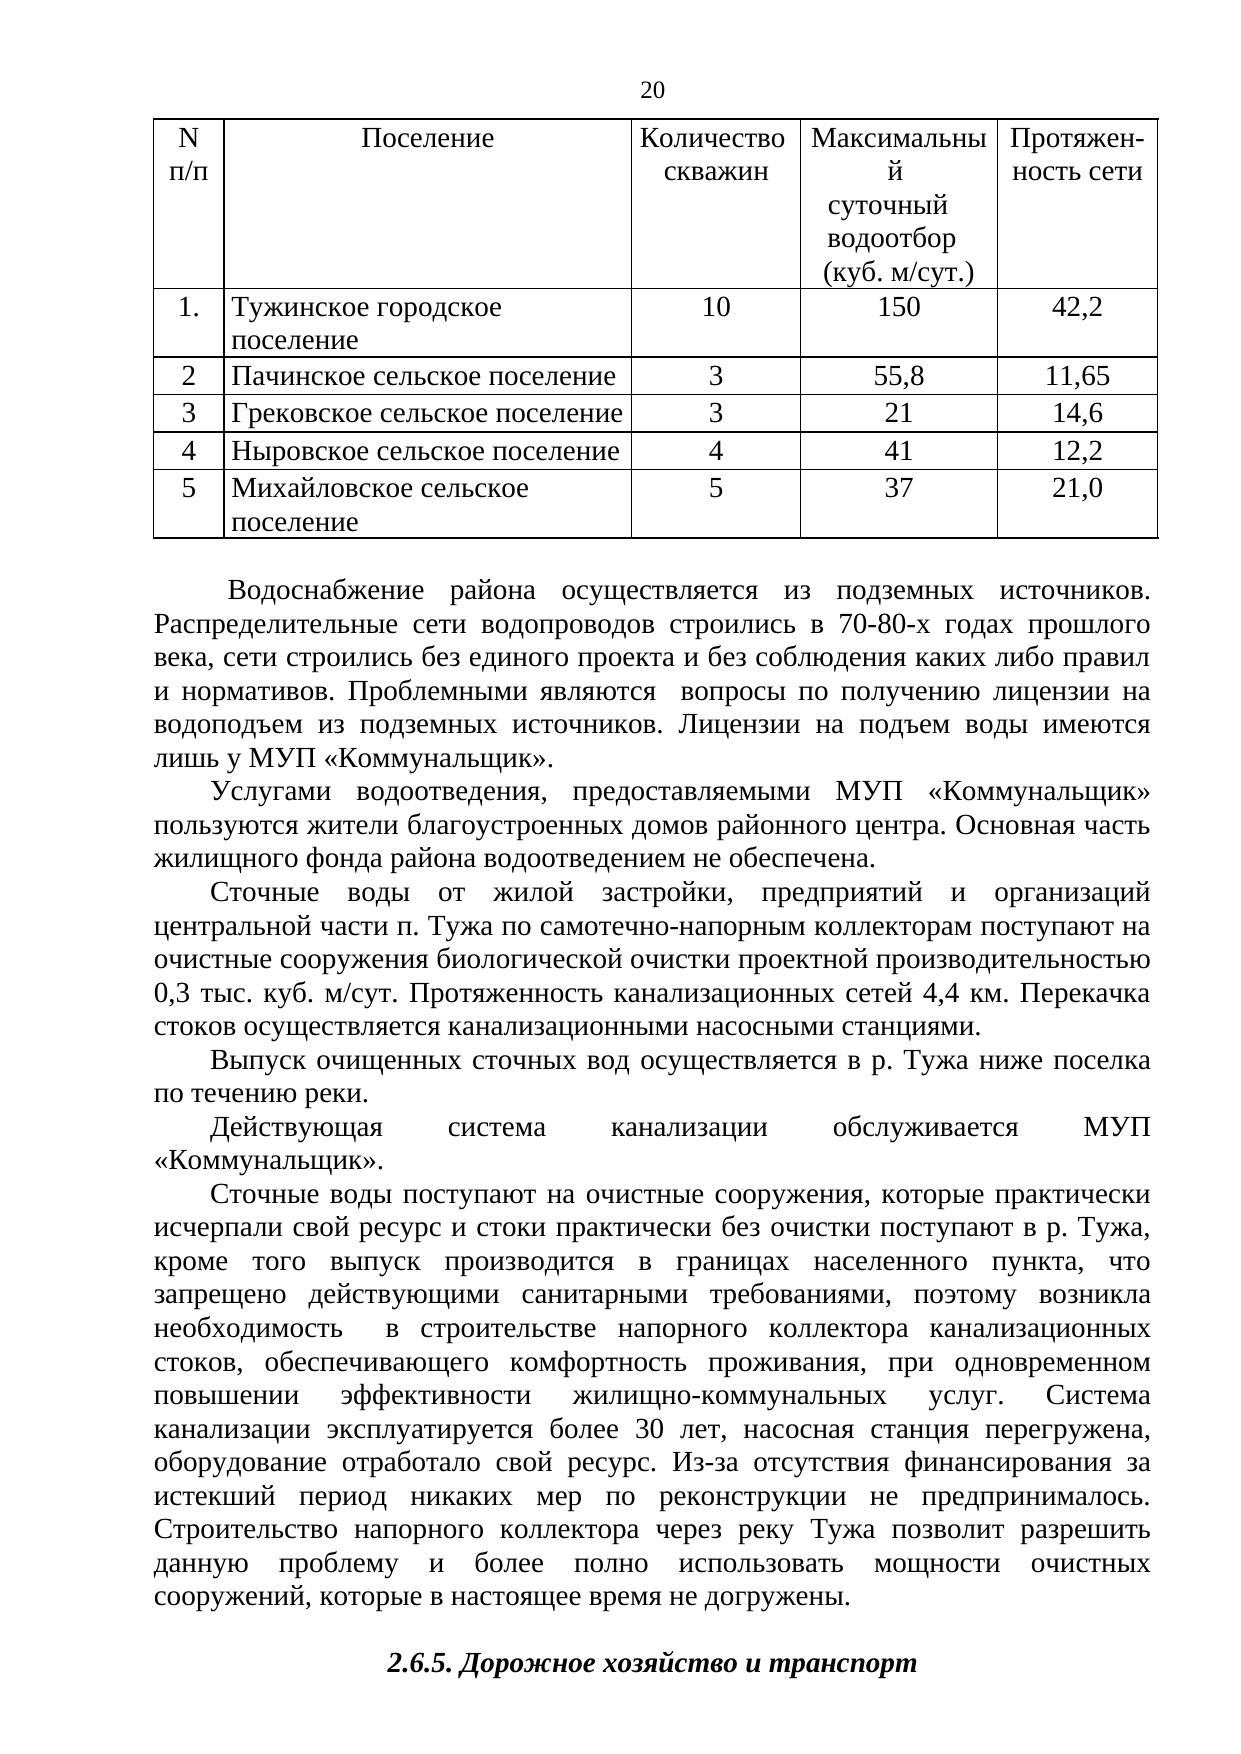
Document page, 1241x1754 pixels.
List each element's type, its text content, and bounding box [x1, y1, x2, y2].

table_cell Михайловское сельское поселение [225, 470, 631, 537]
table_cell 37 [801, 470, 997, 537]
text Сточные воды от жилой застройки, предприятий и организаций центральной части п. Тужа по самотечно-напорным коллекторам поступают на очистные сооружения биологической очистки проектной производительностью 0,3 тыс. куб. м/сут. Протяженность канализационных сетей 4,4 км. Перекачка стоков осуществляется канализационными насосными станциями. [153, 874, 1152, 1042]
table_cell 3 [154, 395, 223, 431]
table_cell 55,8 [801, 358, 997, 393]
text Услугами водоотведения, предоставляемыми МУП «Коммунальщик» пользуются жители благоустроенных домов районного центра. Основная часть жилищного фонда района водоотведением не обеспечена. [153, 773, 1152, 874]
table_cell 21,0 [998, 470, 1157, 537]
table_cell Пачинское сельское поселение [225, 358, 631, 393]
table_cell 11,65 [998, 358, 1157, 393]
table_header Максимальный суточный водоотбор (куб. м/сут.) [801, 120, 997, 287]
table_cell 2 [154, 358, 223, 393]
table_cell 4 [154, 433, 223, 468]
text Выпуск очищенных сточных вод осуществляется в р. Тужа ниже поселка по течению реки. [153, 1042, 1152, 1109]
table_header Поселение [225, 120, 631, 287]
table_cell 1. [154, 289, 223, 356]
table_header N п/п [154, 120, 223, 287]
table_cell 3 [632, 358, 800, 393]
table_cell 3 [632, 395, 800, 431]
text Действующая система канализации обслуживается МУП «Коммунальщик». [153, 1109, 1152, 1176]
table_cell 5 [632, 470, 800, 537]
table_cell 41 [801, 433, 997, 468]
table_cell 4 [632, 433, 800, 468]
table_cell 42,2 [998, 289, 1157, 356]
table_cell 5 [154, 470, 223, 537]
text 2.6.5. Дорожное хозяйство и транспорт [153, 1646, 1152, 1679]
table_cell 150 [801, 289, 997, 356]
text Сточные воды поступают на очистные сооружения, которые практически исчерпали свой ресурс и стоки практически без очистки поступают в р. Тужа, кроме того выпуск производится в границах населенного пункта, что запрещено действующими санитарными требованиями, поэтому возникла необходимость в строительстве напорного коллектора канализационных стоков, обеспечивающего комфортность проживания, при одновременном повышении эффективности жилищно-коммунальных услуг. Система канализации эксплуатируется более 30 лет, насосная станция перегружена, оборудование отработало свой ресурс. Из-за отсутствия финансирования за истекший период никаких мер по реконструкции не предпринималось. Строительство напорного коллектора через реку Тужа позволит разрешить данную проблему и более полно использовать мощности очистных сооружений, которые в настоящее время не догружены. [153, 1176, 1152, 1612]
table_cell 21 [801, 395, 997, 431]
table_cell Тужинское городское поселение [225, 289, 631, 356]
table_cell Ныровское сельское поселение [225, 433, 631, 468]
table_cell 10 [632, 289, 800, 356]
table_header Количество скважин [632, 120, 800, 287]
table_cell Грековское сельское поселение [225, 395, 631, 431]
table_header Протяжен- ность сети [998, 120, 1157, 287]
text Водоснабжение района осуществляется из подземных источников. Распределительные сети водопроводов строились в 70-80-х годах прошлого века, сети строились без единого проекта и без соблюдения каких либо правил и нормативов. Проблемными являются вопросы по получению лицензии на водоподъем из подземных источников. Лицензии на подъем воды имеются лишь у МУП «Коммунальщик». [153, 572, 1152, 773]
table_cell 14,6 [998, 395, 1157, 431]
table_cell 12,2 [998, 433, 1157, 468]
